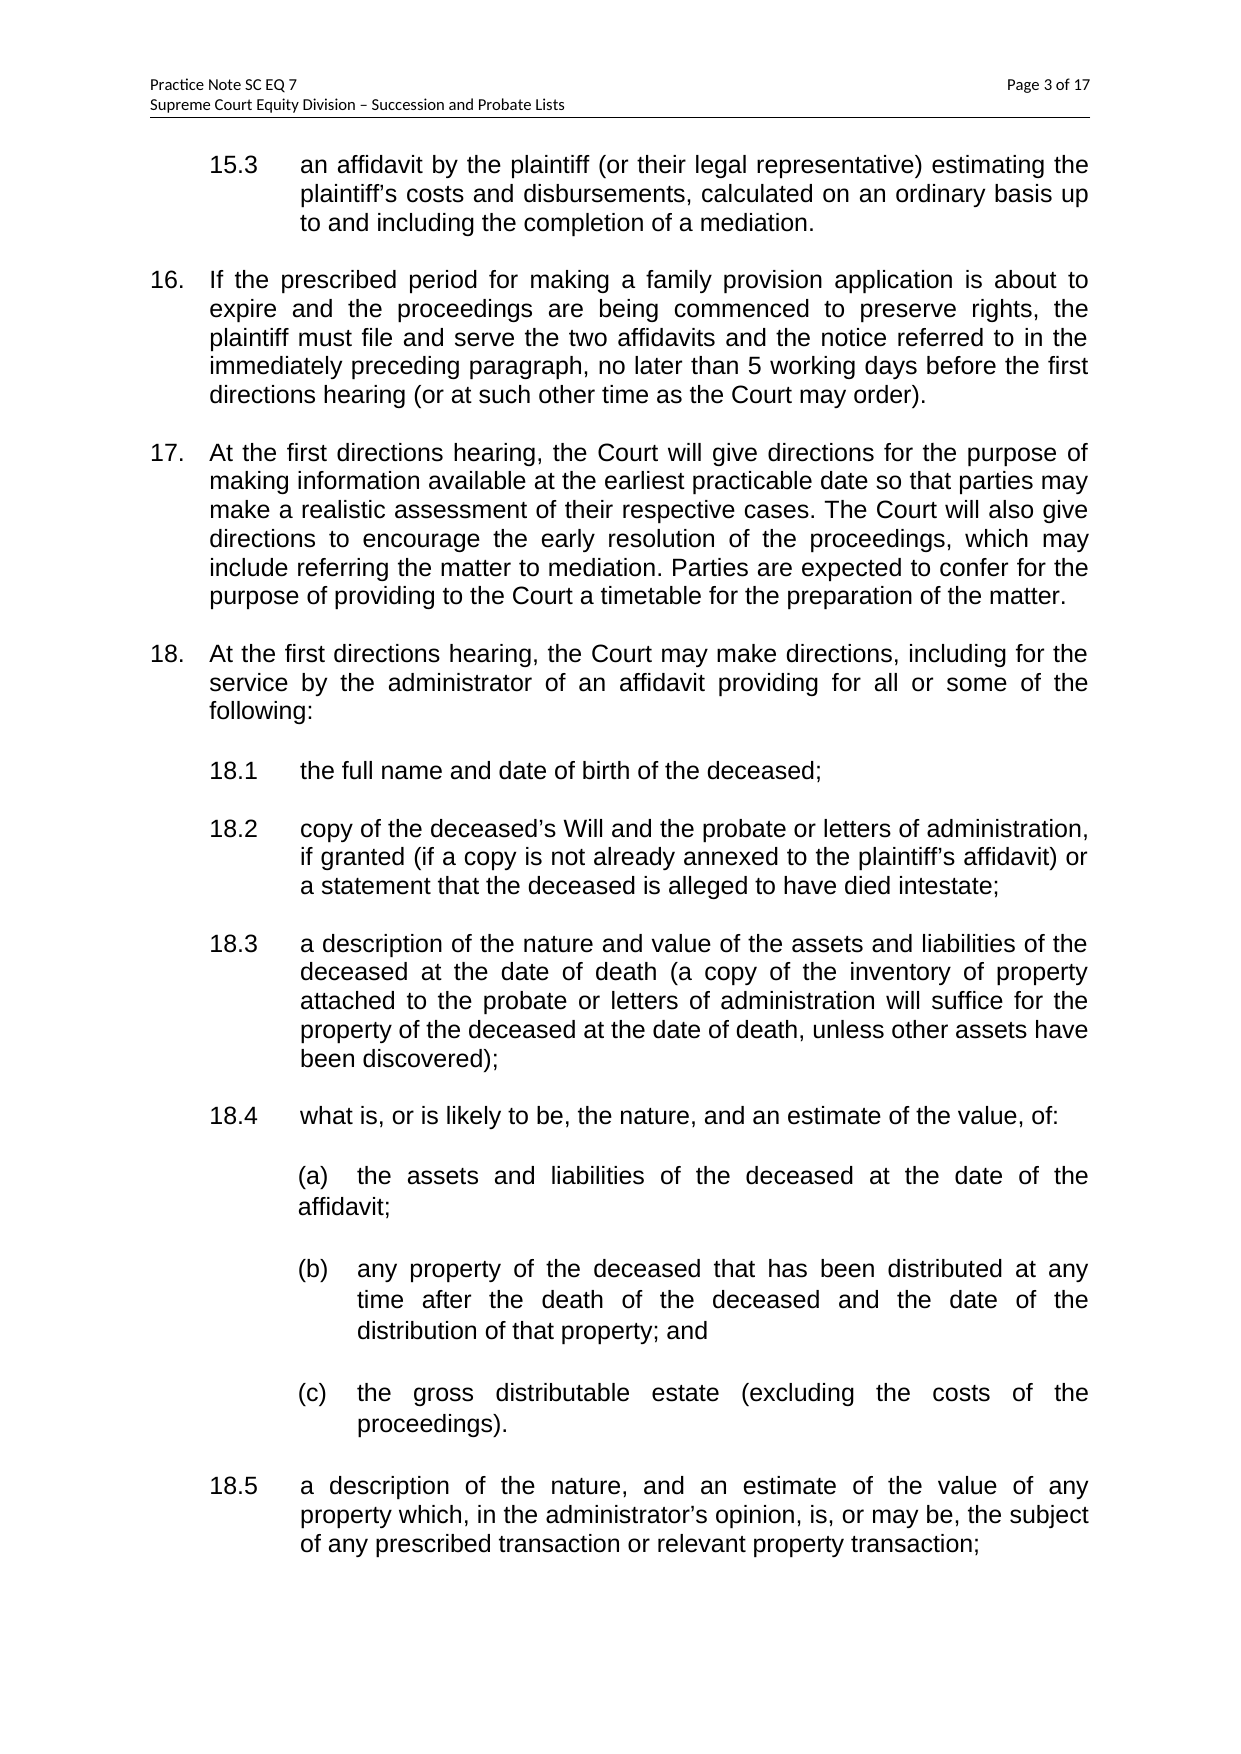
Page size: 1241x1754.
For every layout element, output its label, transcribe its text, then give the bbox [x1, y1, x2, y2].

text 18.1 the full name and date of birth of the deceased; [209, 756, 1090, 785]
list At the first directions hearing, the Court may make directions, including for the service by the administrator of an affidavit providing for all or some of the following: [150, 639, 1090, 725]
text 15.3 an affidavit by the plaintiff (or their legal representative) estimating the plaintiff’s costs and disbursements, calculated on an ordinary basis up to and including the completion of a mediation. [209, 150, 1090, 236]
text (a) the assets and liabilities of the deceased at the date of the affidavit; [298, 1161, 1090, 1221]
text 18.2 copy of the deceased’s Will and the probate or letters of administration, if granted (if a copy is not already annexed to the plaintiff’s affidavit) or a statement that the deceased is alleged to have died intestate; [209, 813, 1090, 900]
text 18.3 a description of the nature and value of the assets and liabilities of the deceased at the date of death (a copy of the inventory of property attached to the probate or letters of administration will suffice for the property of the deceased at the date of death, unless other assets have been discovered); [209, 928, 1090, 1072]
list At the first directions hearing, the Court will give directions for the purpose of making information available at the earliest practicable date so that parties may make a realistic assessment of their respective cases. The Court will also give directions to encourage the early resolution of the proceedings, which may include referring the matter to mediation. Parties are expected to confer for the purpose of providing to the Court a timetable for the preparation of the matter. [150, 437, 1090, 610]
text 18.4 what is, or is likely to be, the nature, and an estimate of the value, of: [209, 1101, 1090, 1130]
text 18.5 a description of the nature, and an estimate of the value of any property which, in the administrator’s opinion, is, or may be, the subject of any prescribed transaction or relevant property transaction; [209, 1471, 1090, 1557]
text (b) any property of the deceased that has been distributed at any time after the death of the deceased and the date of the distribution of that property; and [298, 1254, 1090, 1345]
list If the prescribed period for making a family provision application is about to expire and the proceedings are being commenced to preserve rights, the plaintiff must file and serve the two affidavits and the notice referred to in the immediately preceding paragraph, no later than 5 working days before the first directions hearing (or at such other time as the Court may order). [150, 265, 1090, 409]
text (c) the gross distributable estate (excluding the costs of the proceedings). [298, 1378, 1090, 1438]
